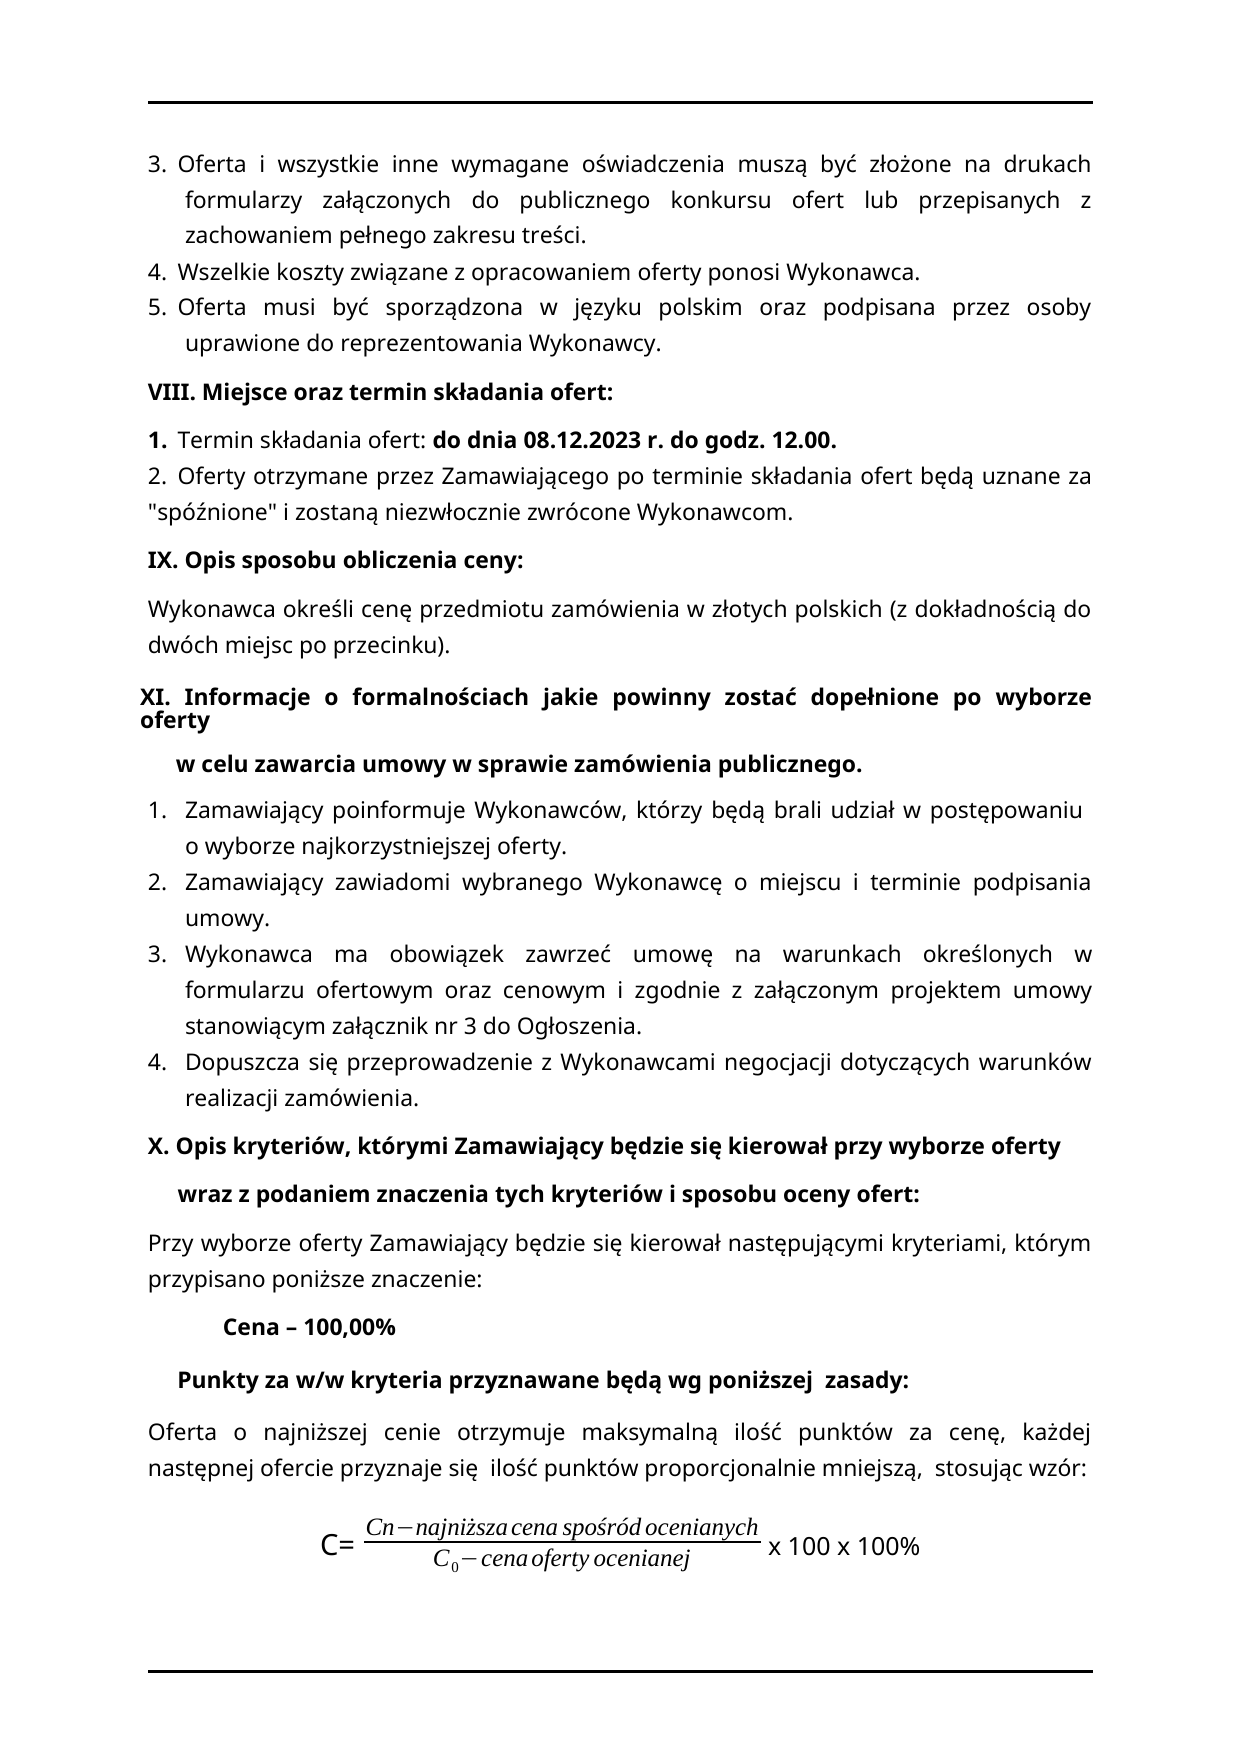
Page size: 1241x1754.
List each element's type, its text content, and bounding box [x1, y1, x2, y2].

list Termin składania ofert: do dnia 08.12.2023 r. do godz. 12.00. [148, 424, 1093, 455]
text X. Opis kryteriów, którymi Zamawiający będzie się kierował przy wyborze oferty [148, 1130, 1093, 1161]
list Oferta i wszystkie inne wymagane oświadczenia muszą być złożone na drukach formularzy załączonych do publicznego konkursu ofert lub przepisanych z zachowaniem pełnego zakresu treści. [148, 148, 1093, 251]
list Oferty otrzymane przez Zamawiającego po terminie składania ofert będą uznane za "spóźnione" i zostaną niezwłocznie zwrócone Wykonawcom. [148, 460, 1093, 527]
text IX. Opis sposobu obliczenia ceny: [148, 544, 1093, 576]
text Wykonawca określi cenę przedmiotu zamówienia w złotych polskich (z dokładnością do dwóch miejsc po przecinku). [148, 593, 1093, 660]
text wraz z podaniem znaczenia tych kryteriów i sposobu oceny ofert: [148, 1178, 1093, 1209]
text VIII. Miejsce oraz termin składania ofert: [148, 376, 1093, 407]
text Oferta o najniższej cenie otrzymuje maksymalną ilość punktów za cenę, każdej następnej ofercie przyznaje się ilość punktów proporcjonalnie mniejszą, stosując wzór: [148, 1416, 1093, 1483]
text XI. Informacje o formalnościach jakie powinny zostać dopełnione po wyborze oferty [140, 686, 1093, 736]
list Oferta musi być sporządzona w języku polskim oraz podpisana przez osoby uprawione do reprezentowania Wykonawcy. [148, 291, 1093, 358]
list Wszelkie koszty związane z opracowaniem oferty ponosi Wykonawca. [148, 255, 1093, 287]
text Punkty za w/w kryteria przyznawane będą wg poniższej zasady: [177, 1364, 1093, 1395]
text w celu zawarcia umowy w sprawie zamówienia publicznego. [140, 752, 1093, 777]
list Wykonawca ma obowiązek zawrzeć umowę na warunkach określonych w formularzu ofertowym oraz cenowym i zgodnie z załączonym projektem umowy stanowiącym załącznik nr 3 do Ogłoszenia. [148, 938, 1093, 1041]
text C= x 100 x 100% [148, 1513, 1093, 1576]
text Cena – 100,00% [223, 1311, 1093, 1342]
list Zamawiający poinformuje Wykonawców, którzy będą brali udział w postępowaniu o wyborze najkorzystniejszej oferty. [148, 794, 1093, 861]
list Zamawiający zawiadomi wybranego Wykonawcę o miejscu i terminie podpisania umowy. [148, 866, 1093, 933]
list Dopuszcza się przeprowadzenie z Wykonawcami negocjacji dotyczących warunków realizacji zamówienia. [148, 1046, 1093, 1113]
text Przy wyborze oferty Zamawiający będzie się kierował następującymi kryteriami, którym przypisano poniższe znaczenie: [148, 1227, 1093, 1294]
